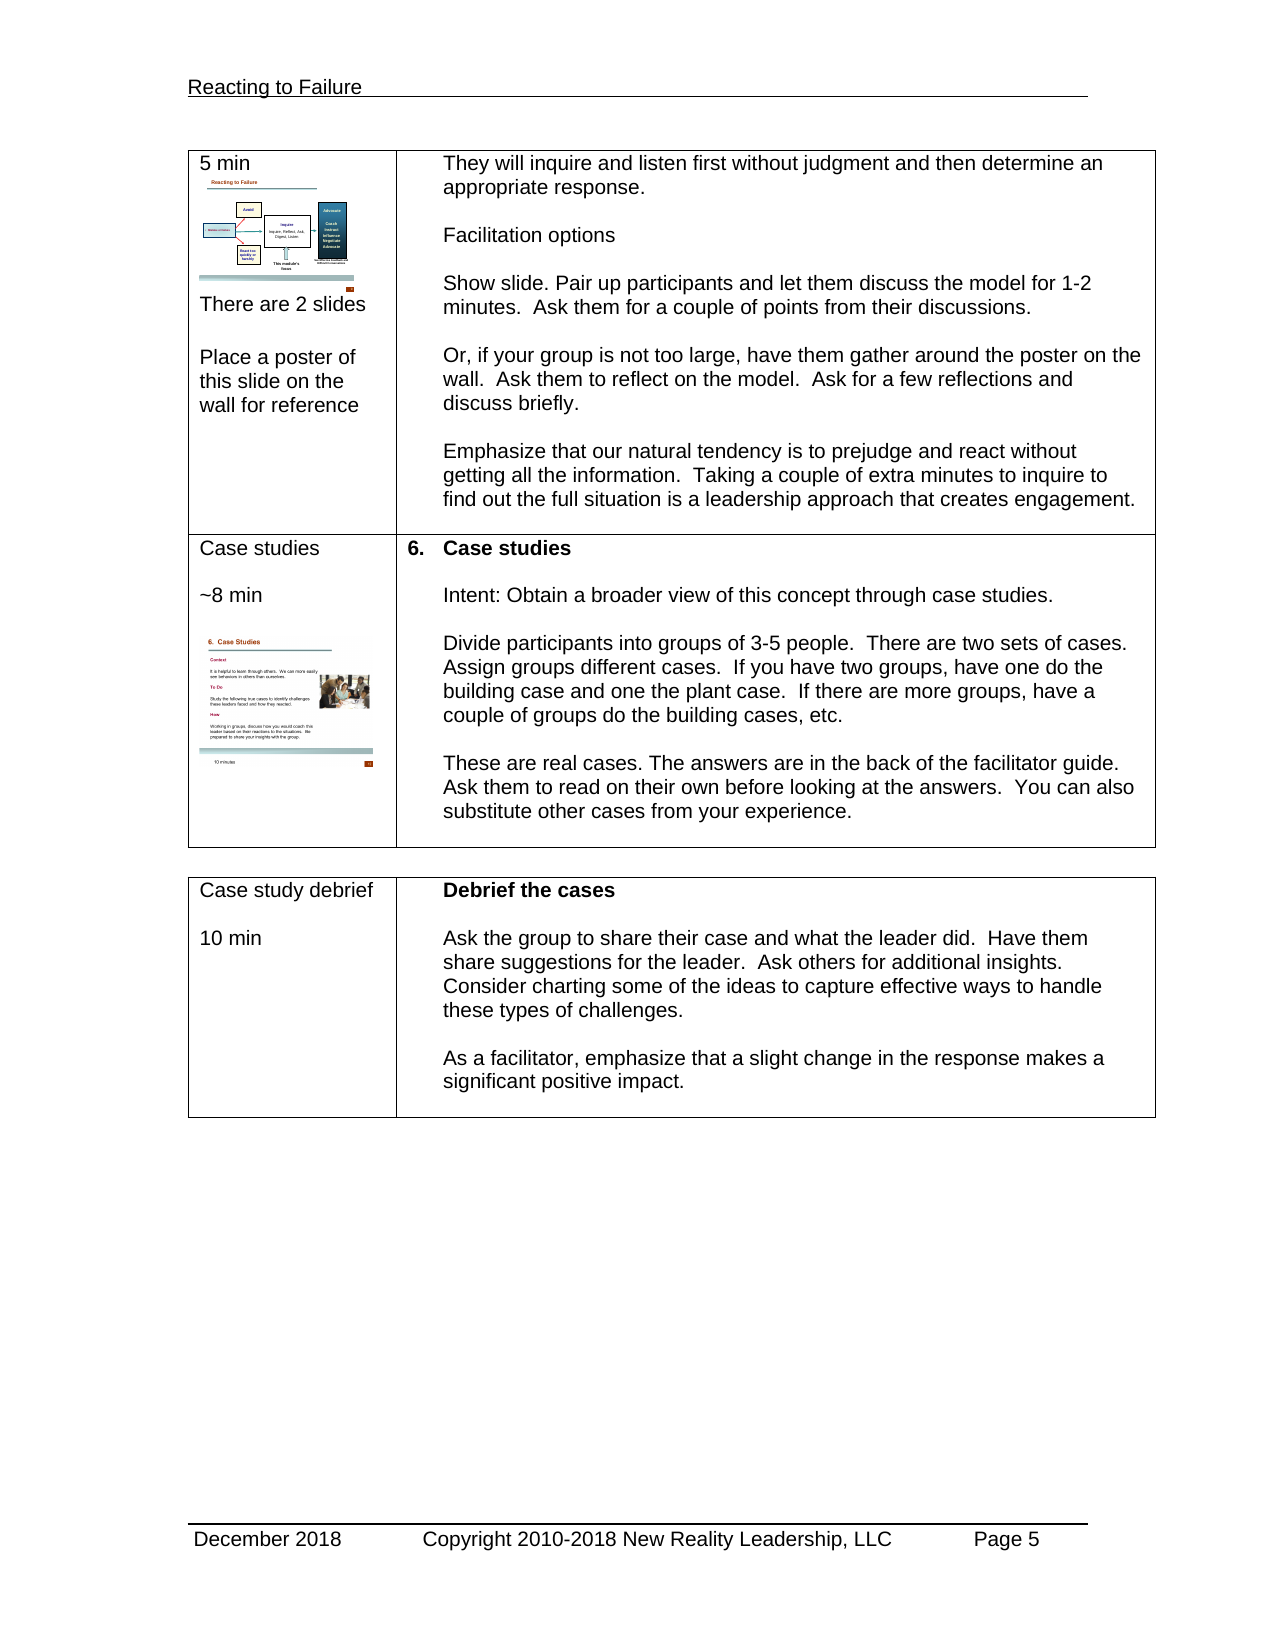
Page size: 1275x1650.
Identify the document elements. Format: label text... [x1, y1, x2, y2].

table_header Case study debrief 10 min [189, 878, 396, 1117]
table_cell Case studies ~8 min [189, 535, 396, 847]
table_header Debrief the cases Ask the group to share their case and what the leader did. Have them share suggestions for the leader. Ask others for additional insights. Consider charting some of the ideas to capture effective ways to handle these types of challenges. As a facilitator, emphasize that a slight change in the response makes a significant positive impact. [397, 878, 1155, 1117]
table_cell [397, 151, 1155, 534]
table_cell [189, 151, 396, 534]
picture [199, 636, 373, 767]
table_cell 6. Case studies Intent: Obtain a broader view of this concept through case studies. Divide participants into groups of 3-5 people. There are two sets of cases. Assign groups different cases. If you have two groups, have one do the building case and one the plant case. If there are more groups, have a couple of groups do the building cases, etc. These are real cases. The answers are in the back of the facilitator guide. Ask them to read on their own before looking at the answers. You can also substitute other cases from your experience. [397, 535, 1155, 847]
